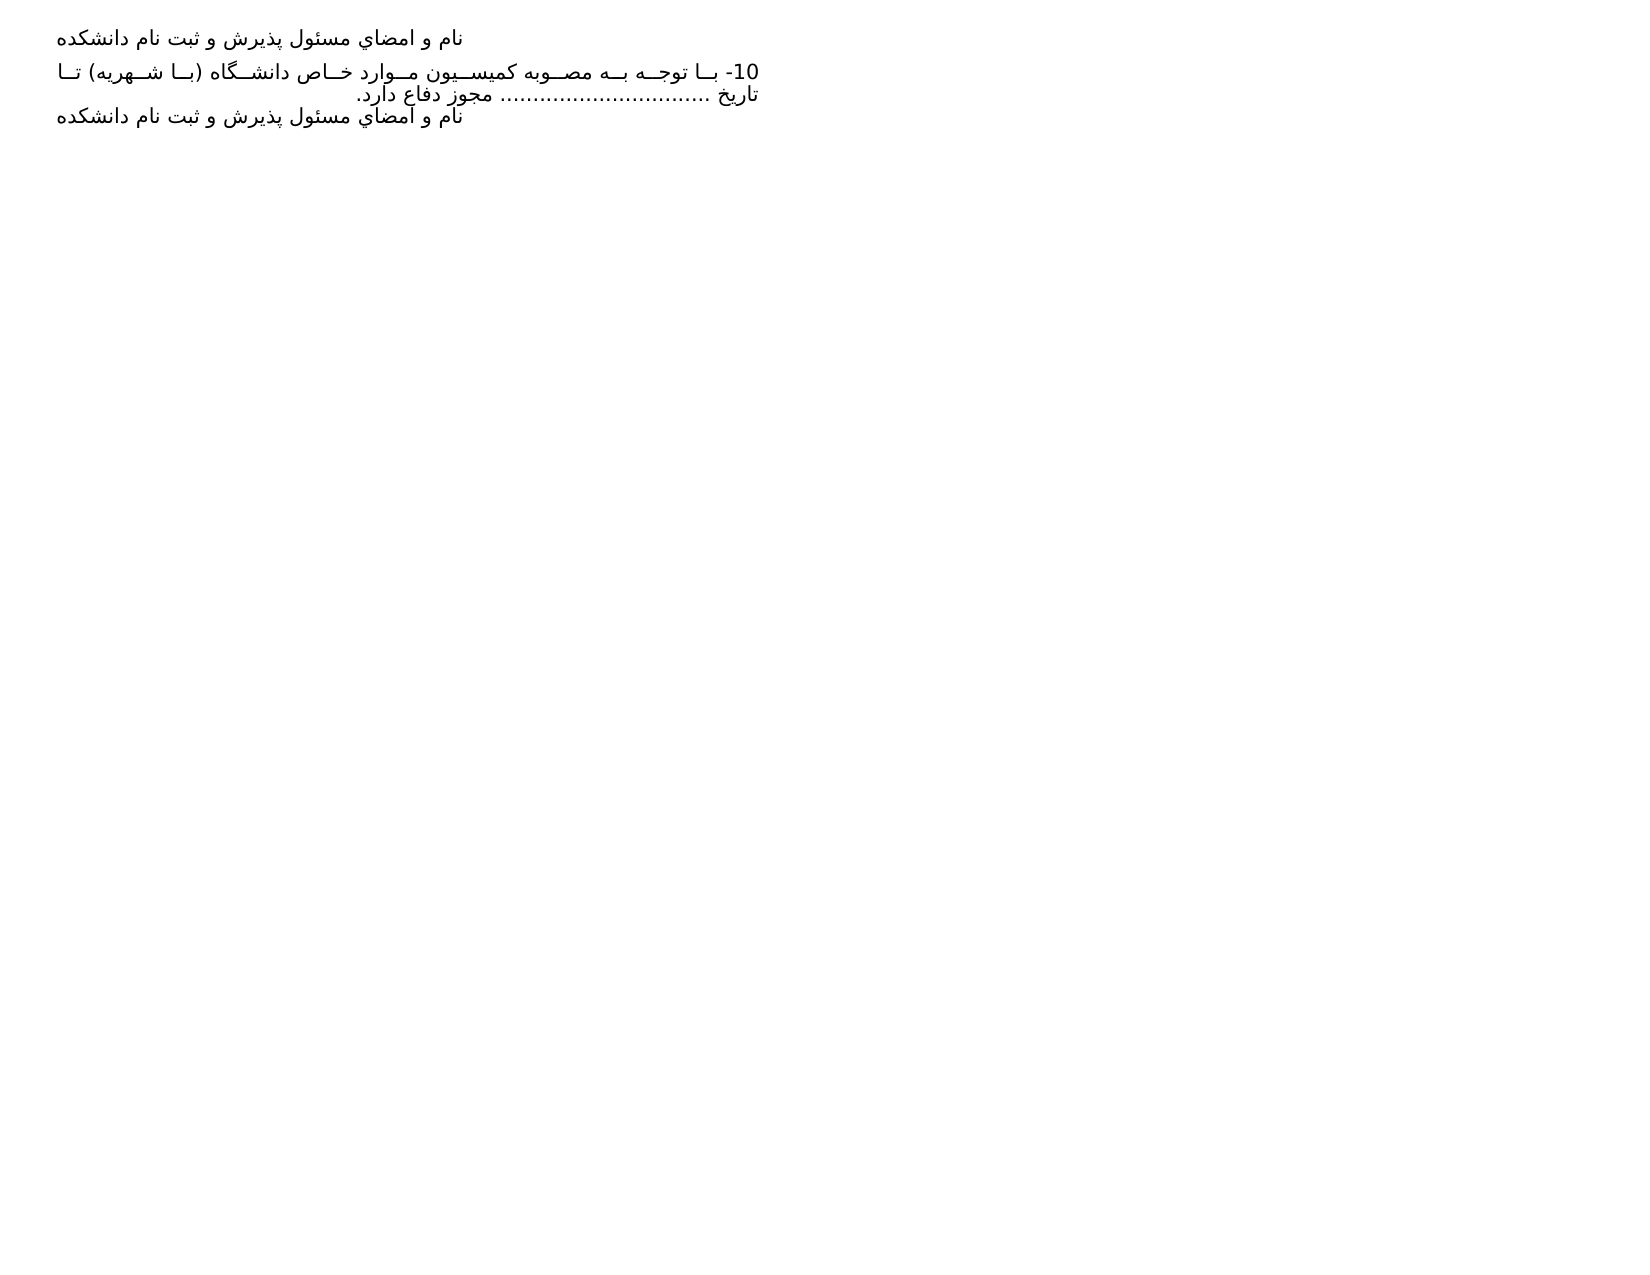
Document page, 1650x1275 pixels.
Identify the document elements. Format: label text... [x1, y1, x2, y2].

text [56, 28, 759, 50]
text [56, 106, 759, 128]
text 10- با توجه به مصوبه کمیسیون موارد خاص دانشگاه (با شهریه) تا تاريخ ................................ مجوز دفاع دارد. [56, 62, 759, 106]
